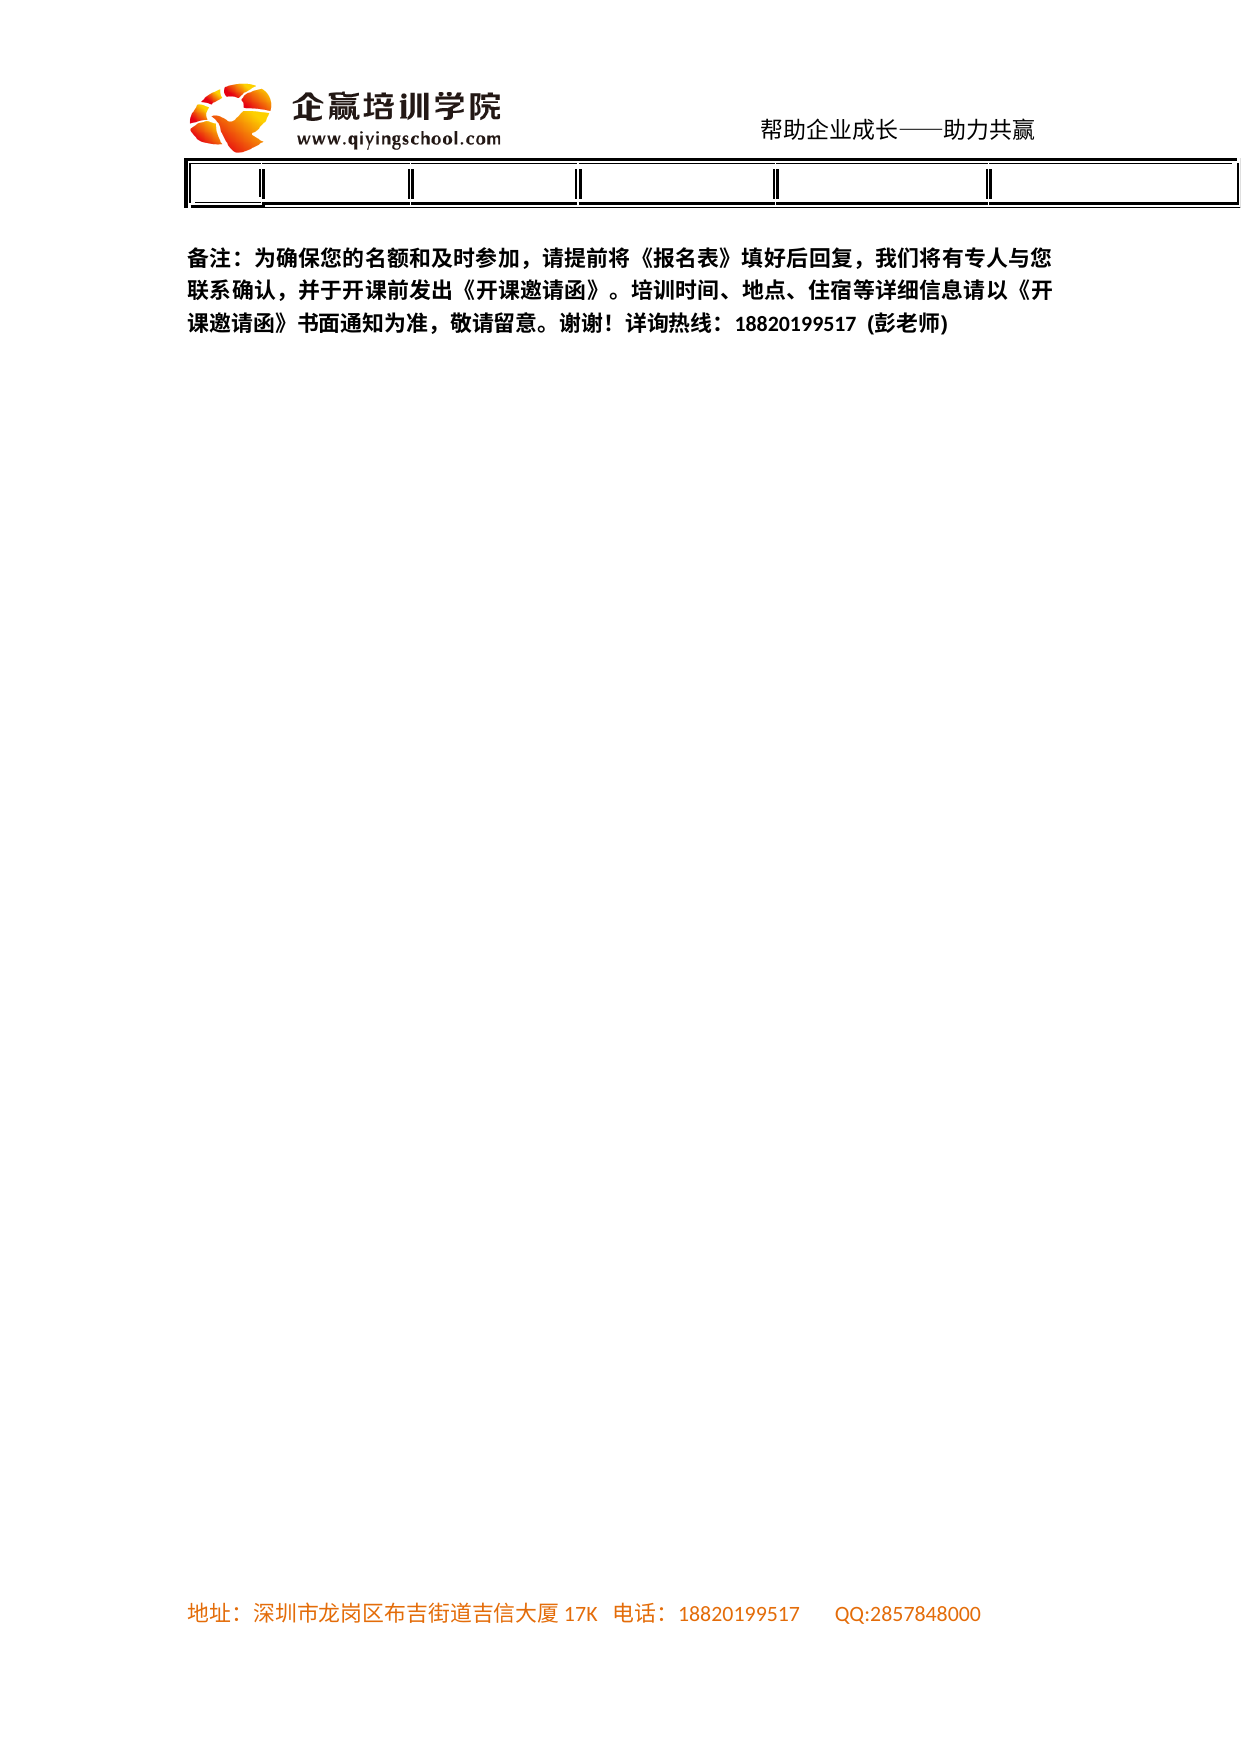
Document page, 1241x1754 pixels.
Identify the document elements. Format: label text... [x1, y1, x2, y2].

table_cell [579, 161, 776, 202]
table_cell [411, 161, 578, 202]
text 备注：为确保您的名额和及时参加，请提前将《报名表》填好后回复，我们将有专人与您联系确认，并于开课前发出《开课邀请函》。培训时间、地点、住宿等详细信息请以《开课邀请函》书面通知为准，敬请留意。谢谢！详询热线：18820199517 (彭老师) [187, 241, 1053, 338]
table_cell [989, 158, 1240, 202]
table_cell [776, 161, 989, 202]
table_cell [262, 161, 411, 202]
picture [189, 83, 501, 153]
